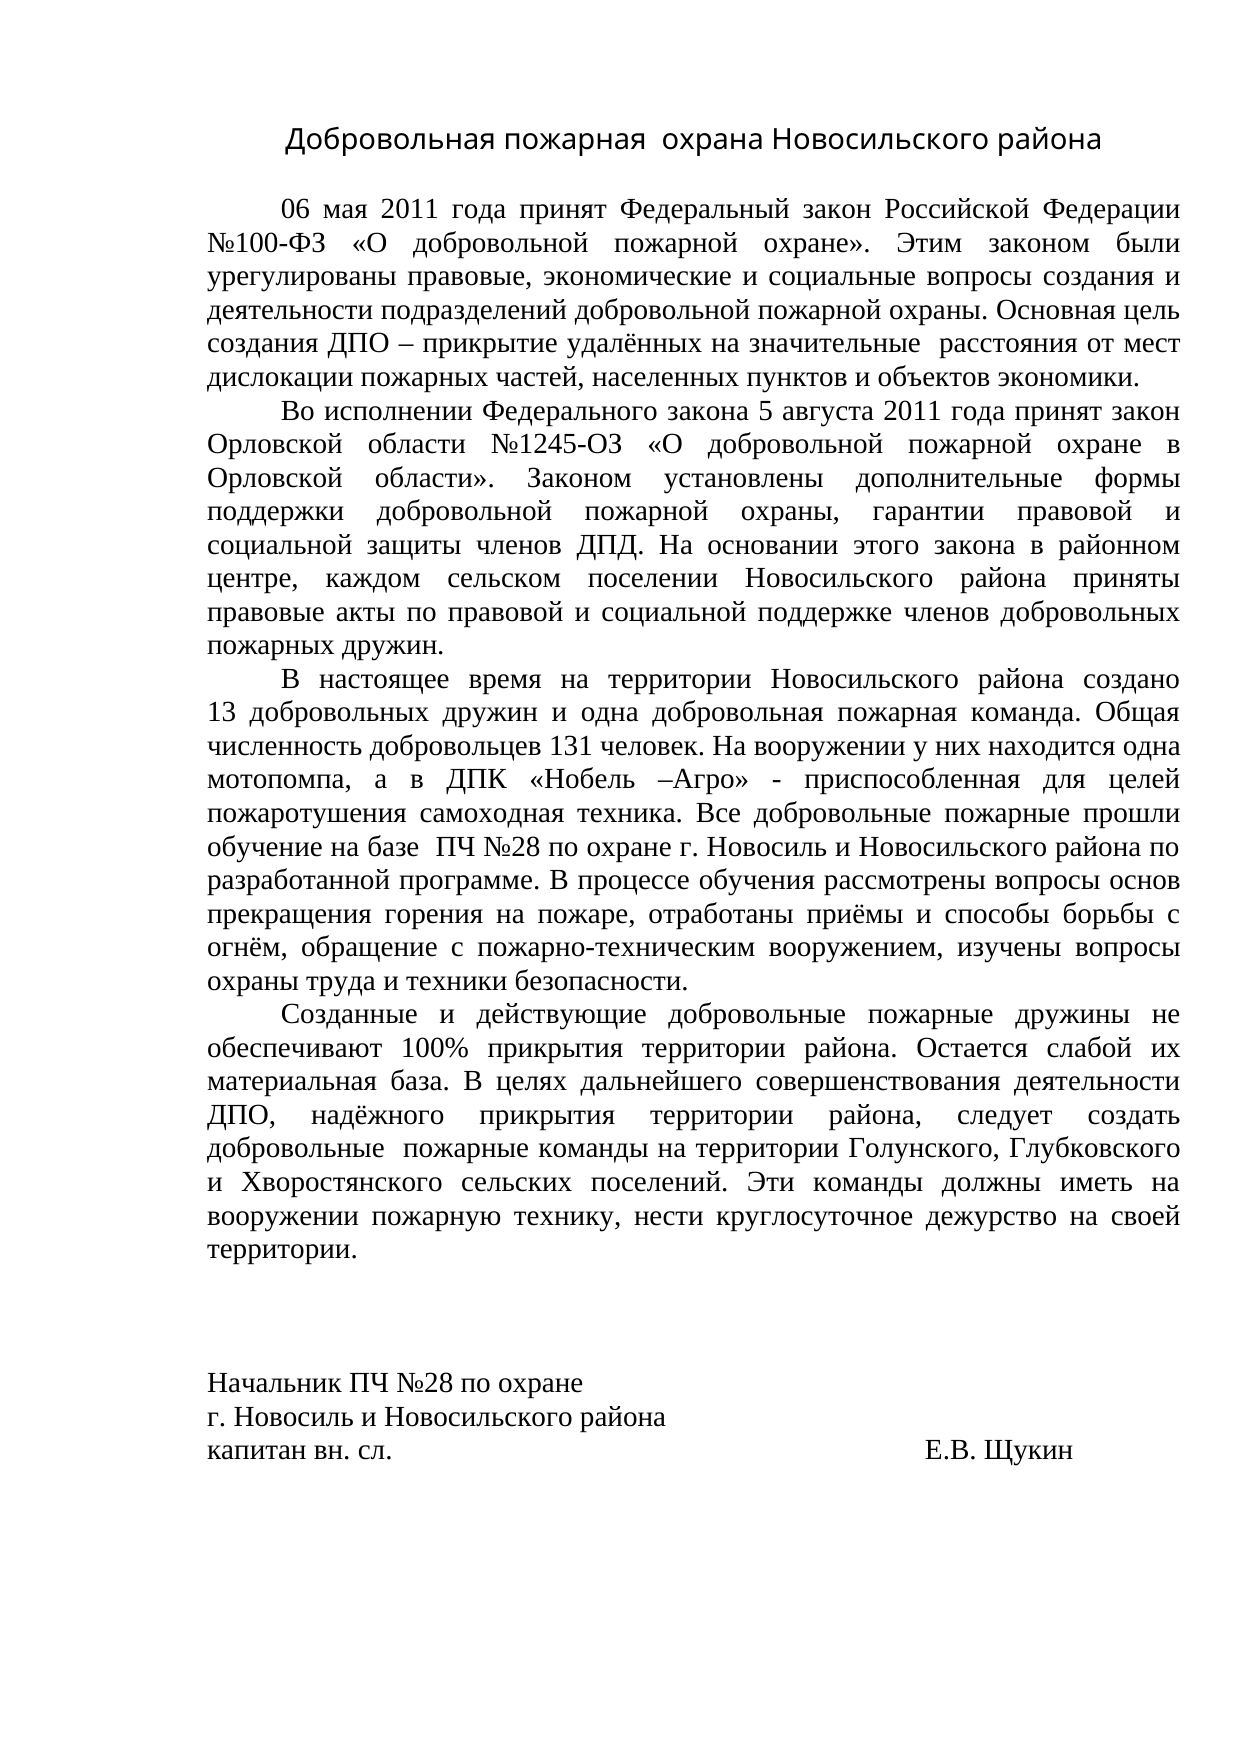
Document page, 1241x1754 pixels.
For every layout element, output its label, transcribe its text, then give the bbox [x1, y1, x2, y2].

text г. Новосиль и Новосильского района [207, 1399, 1181, 1432]
text Добровольная пожарная охрана Новосильского района [207, 118, 1181, 158]
text капитан вн. сл. Е.В. Щукин [207, 1432, 1181, 1466]
text Начальник ПЧ №28 по охране [207, 1365, 1181, 1399]
text 06 мая 2011 года принят Федеральный закон Российской Федерации №100-ФЗ «О добровольной пожарной охране». Этим законом были урегулированы правовые, экономические и социальные вопросы создания и деятельности подразделений добровольной пожарной охраны. Основная цель создания ДПО – прикрытие удалённых на значительные расстояния от мест дислокации пожарных частей, населенных пунктов и объектов экономики. [207, 191, 1181, 393]
text Созданные и действующие добровольные пожарные дружины не обеспечивают 100% прикрытия территории района. Остается слабой их материальная база. В целях дальнейшего совершенствования деятельности ДПО, надёжного прикрытия территории района, следует создать добровольные пожарные команды на территории Голунского, Глубковского и Хворостянского сельских поселений. Эти команды должны иметь на вооружении пожарную технику, нести круглосуточное дежурство на своей территории. [207, 996, 1181, 1265]
text Во исполнении Федерального закона 5 августа 2011 года принят закон Орловской области №1245-ОЗ «О добровольной пожарной охране в Орловской области». Законом установлены дополнительные формы поддержки добровольной пожарной охраны, гарантии правовой и социальной защиты членов ДПД. На основании этого закона в районном центре, каждом сельском поселении Новосильского района приняты правовые акты по правовой и социальной поддержке членов добровольных пожарных дружин. [207, 393, 1181, 661]
text В настоящее время на территории Новосильского района создано 13 добровольных дружин и одна добровольная пожарная команда. Общая численность добровольцев 131 человек. На вооружении у них находится одна мотопомпа, а в ДПК «Нобель –Агро» - приспособленная для целей пожаротушения самоходная техника. Все добровольные пожарные прошли обучение на базе ПЧ №28 по охране г. Новосиль и Новосильского района по разработанной программе. В процессе обучения рассмотрены вопросы основ прекращения горения на пожаре, отработаны приёмы и способы борьбы с огнём, обращение с пожарно-техническим вооружением, изучены вопросы охраны труда и техники безопасности. [207, 661, 1181, 996]
